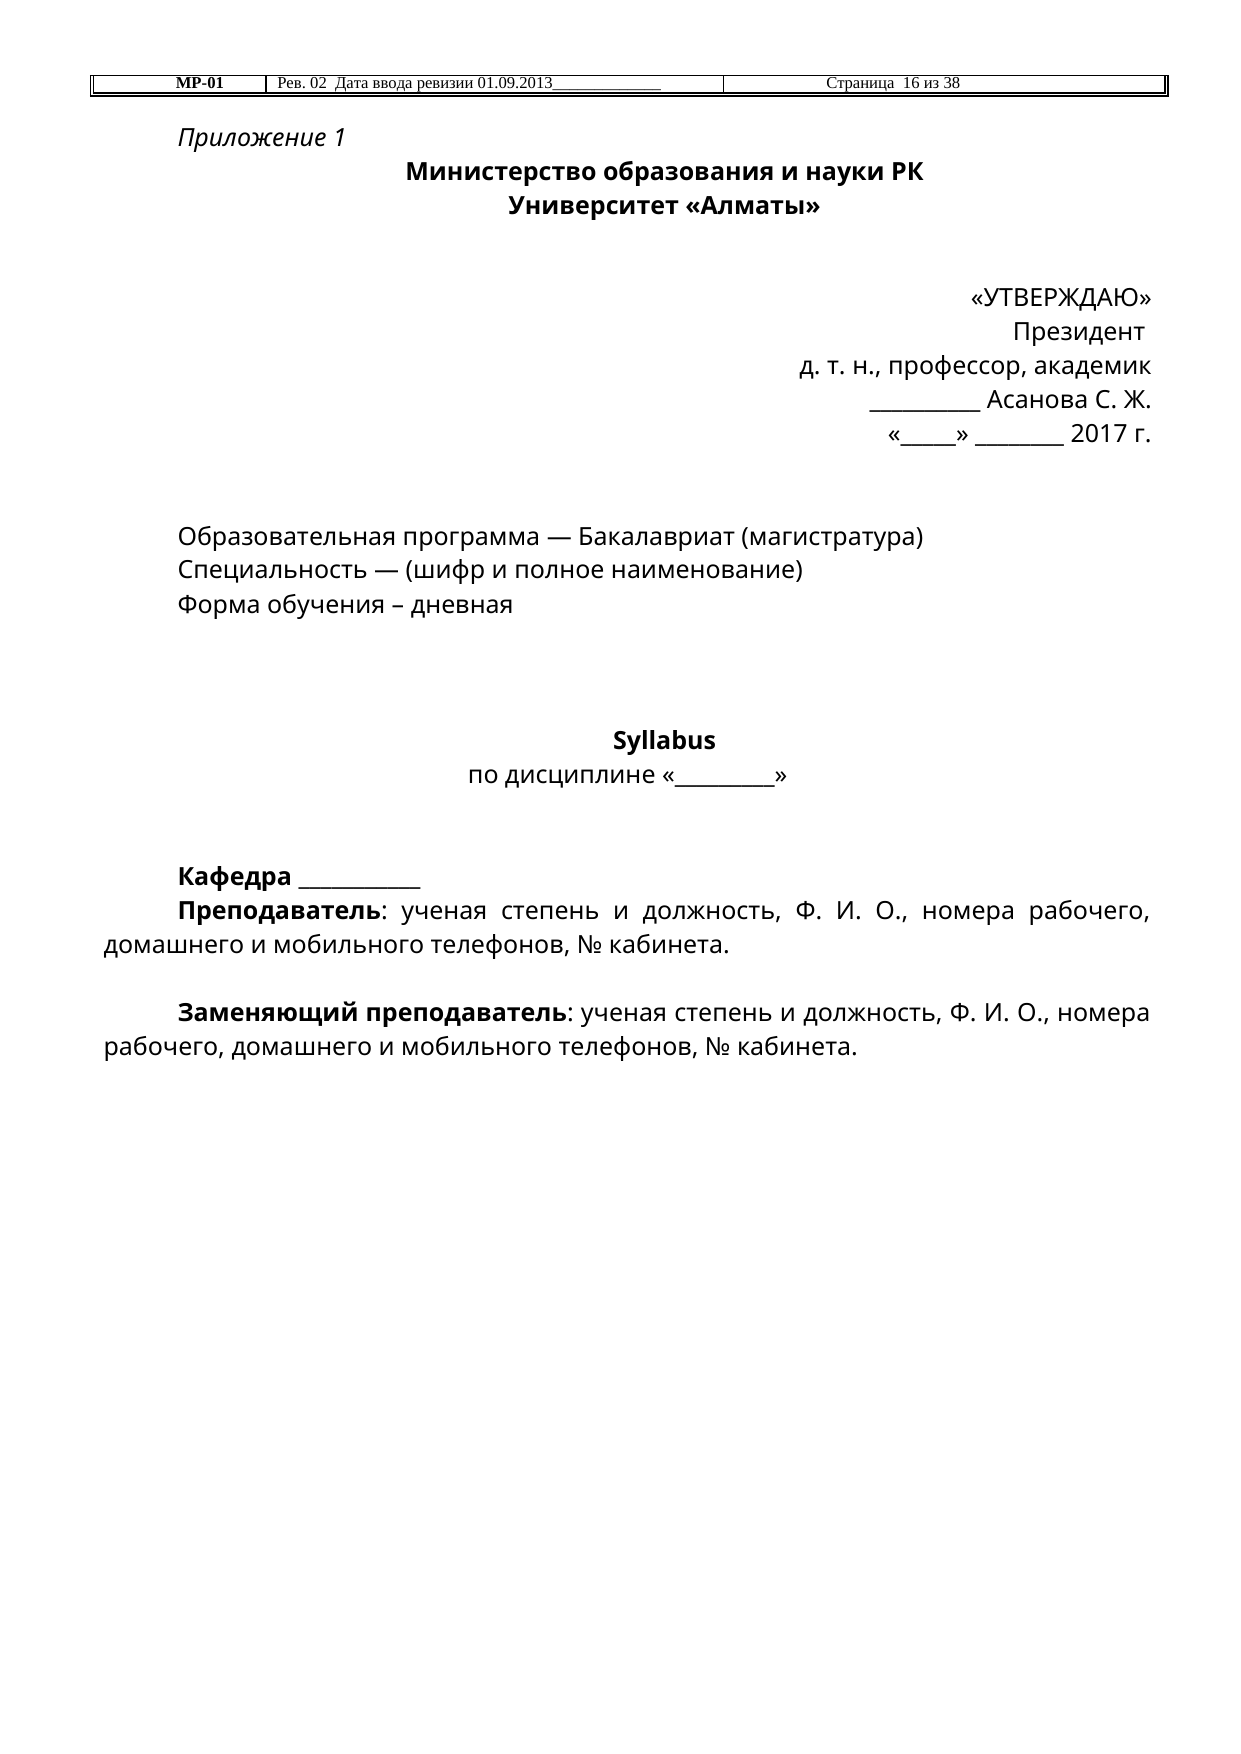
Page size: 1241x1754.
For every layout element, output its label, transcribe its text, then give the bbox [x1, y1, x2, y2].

subtitle Министерство образования и науки РК [103, 153, 1152, 187]
text Приложение 1 [103, 119, 1152, 153]
list Образовательная программа — Бакалавриат (магистратура) [103, 518, 1152, 552]
list Специальность — (шифр и полное наименование) [103, 552, 1152, 586]
list Форма обучения – дневная [103, 586, 1152, 620]
text Заменяющий преподаватель: ученая степень и должность, Ф. И. О., номера рабочего, домашнего и мобильного телефонов, № кабинета. [103, 995, 1152, 1063]
list Syllabus по дисциплине «_________» [103, 722, 1152, 791]
list Кафедра ___________ [103, 859, 1152, 893]
subtitle Университет «Алматы» [103, 187, 1152, 246]
text «УТВЕРЖДАЮ» Президент д. т. н., профессор, академик __________ Асанова С. Ж. «_____» ________ 2017 г. [103, 280, 1152, 450]
text Преподаватель: ученая степень и должность, Ф. И. О., номера рабочего, домашнего и мобильного телефонов, № кабинета. [103, 893, 1152, 961]
